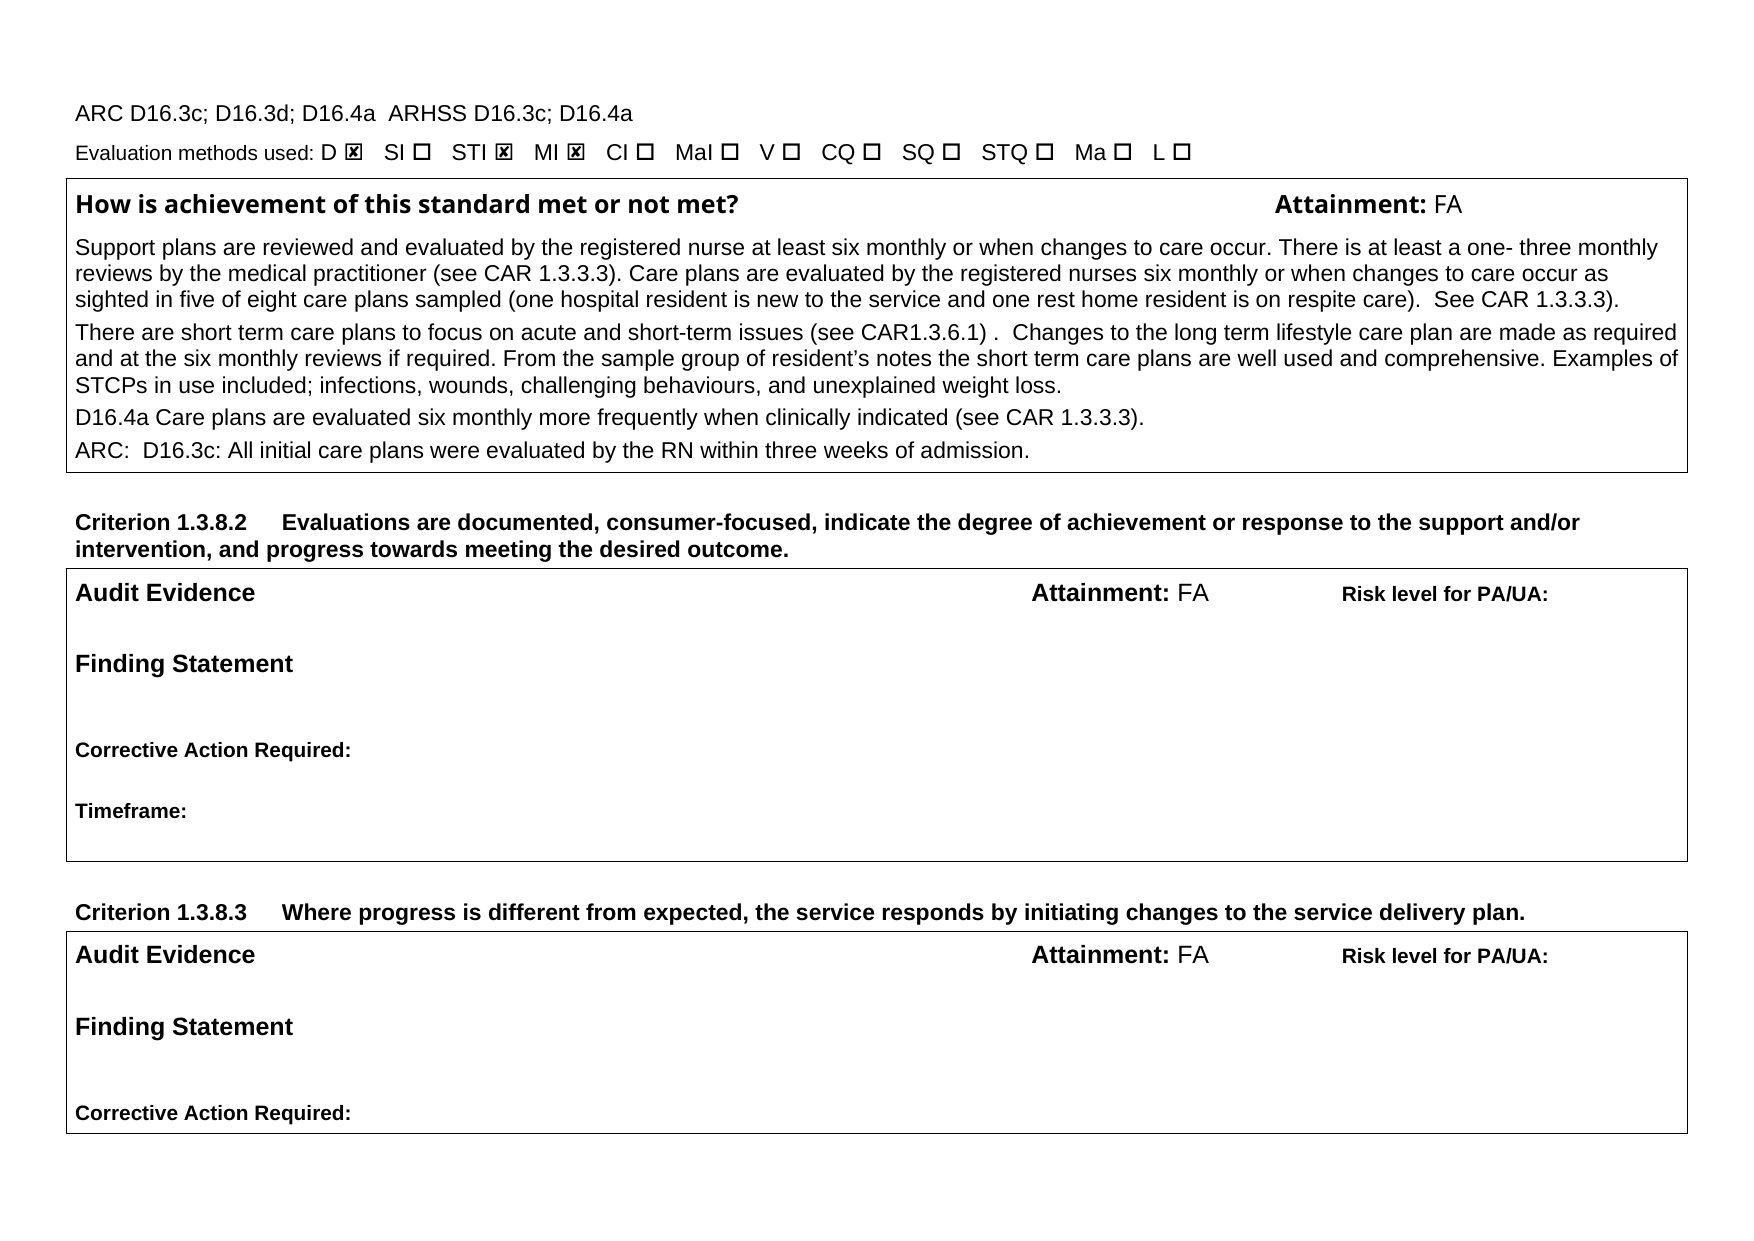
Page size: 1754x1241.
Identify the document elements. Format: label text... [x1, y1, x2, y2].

text D16.4a Care plans are evaluated six monthly more frequently when clinically indicated (see CAR 1.3.3.3). [67, 395, 1687, 428]
text There are short term care plans to focus on acute and short-term issues (see CAR1.3.6.1) . Changes to the long term lifestyle care plan are made as required and at the six monthly reviews if required. From the sample group of resident’s notes the short term care plans are well used and comprehensive. Examples of STCPs in use included; infections, wounds, challenging behaviours, and unexplained weight loss. [67, 310, 1687, 395]
text Audit Evidence Attainment: FA Risk level for PA/UA: [67, 932, 1687, 969]
text Timeframe: [67, 789, 1687, 822]
text Corrective Action Required: [67, 1092, 1687, 1133]
text Corrective Action Required: [75, 738, 1679, 762]
text Criterion 1.3.8.3 Where progress is different from expected, the service responds by initiating changes to the service delivery plan. [75, 898, 1679, 925]
text ARC D16.3c; D16.3d; D16.4a ARHSS D16.3c; D16.4a [75, 100, 1679, 126]
text Audit Evidence Attainment: FA Risk level for PA/UA: [67, 569, 1687, 606]
text Support plans are reviewed and evaluated by the registered nurse at least six monthly or when changes to care occur. There is at least a one- three monthly reviews by the medical practitioner (see CAR 1.3.3.3). Care plans are evaluated by the registered nurses six monthly or when changes to care occur as sighted in five of eight care plans sampled (one hospital resident is new to the service and one rest home resident is on respite care). See CAR 1.3.3.3). [67, 224, 1687, 310]
text Criterion 1.3.8.2 Evaluations are documented, consumer-focused, indicate the degree of achievement or response to the support and/or intervention, and progress towards meeting the desired outcome. [75, 509, 1679, 562]
text How is achievement of this standard met or not met? Attainment: FA [67, 179, 1687, 221]
text ARC: D16.3c: All initial care plans were evaluated by the RN within three weeks of admission. [67, 428, 1687, 472]
text Evaluation methods used: D SI STI MI CI MaI V CQ SQ STQ Ma L [75, 139, 1679, 165]
text Finding Statement [67, 639, 1687, 678]
text Finding Statement [67, 1003, 1687, 1041]
